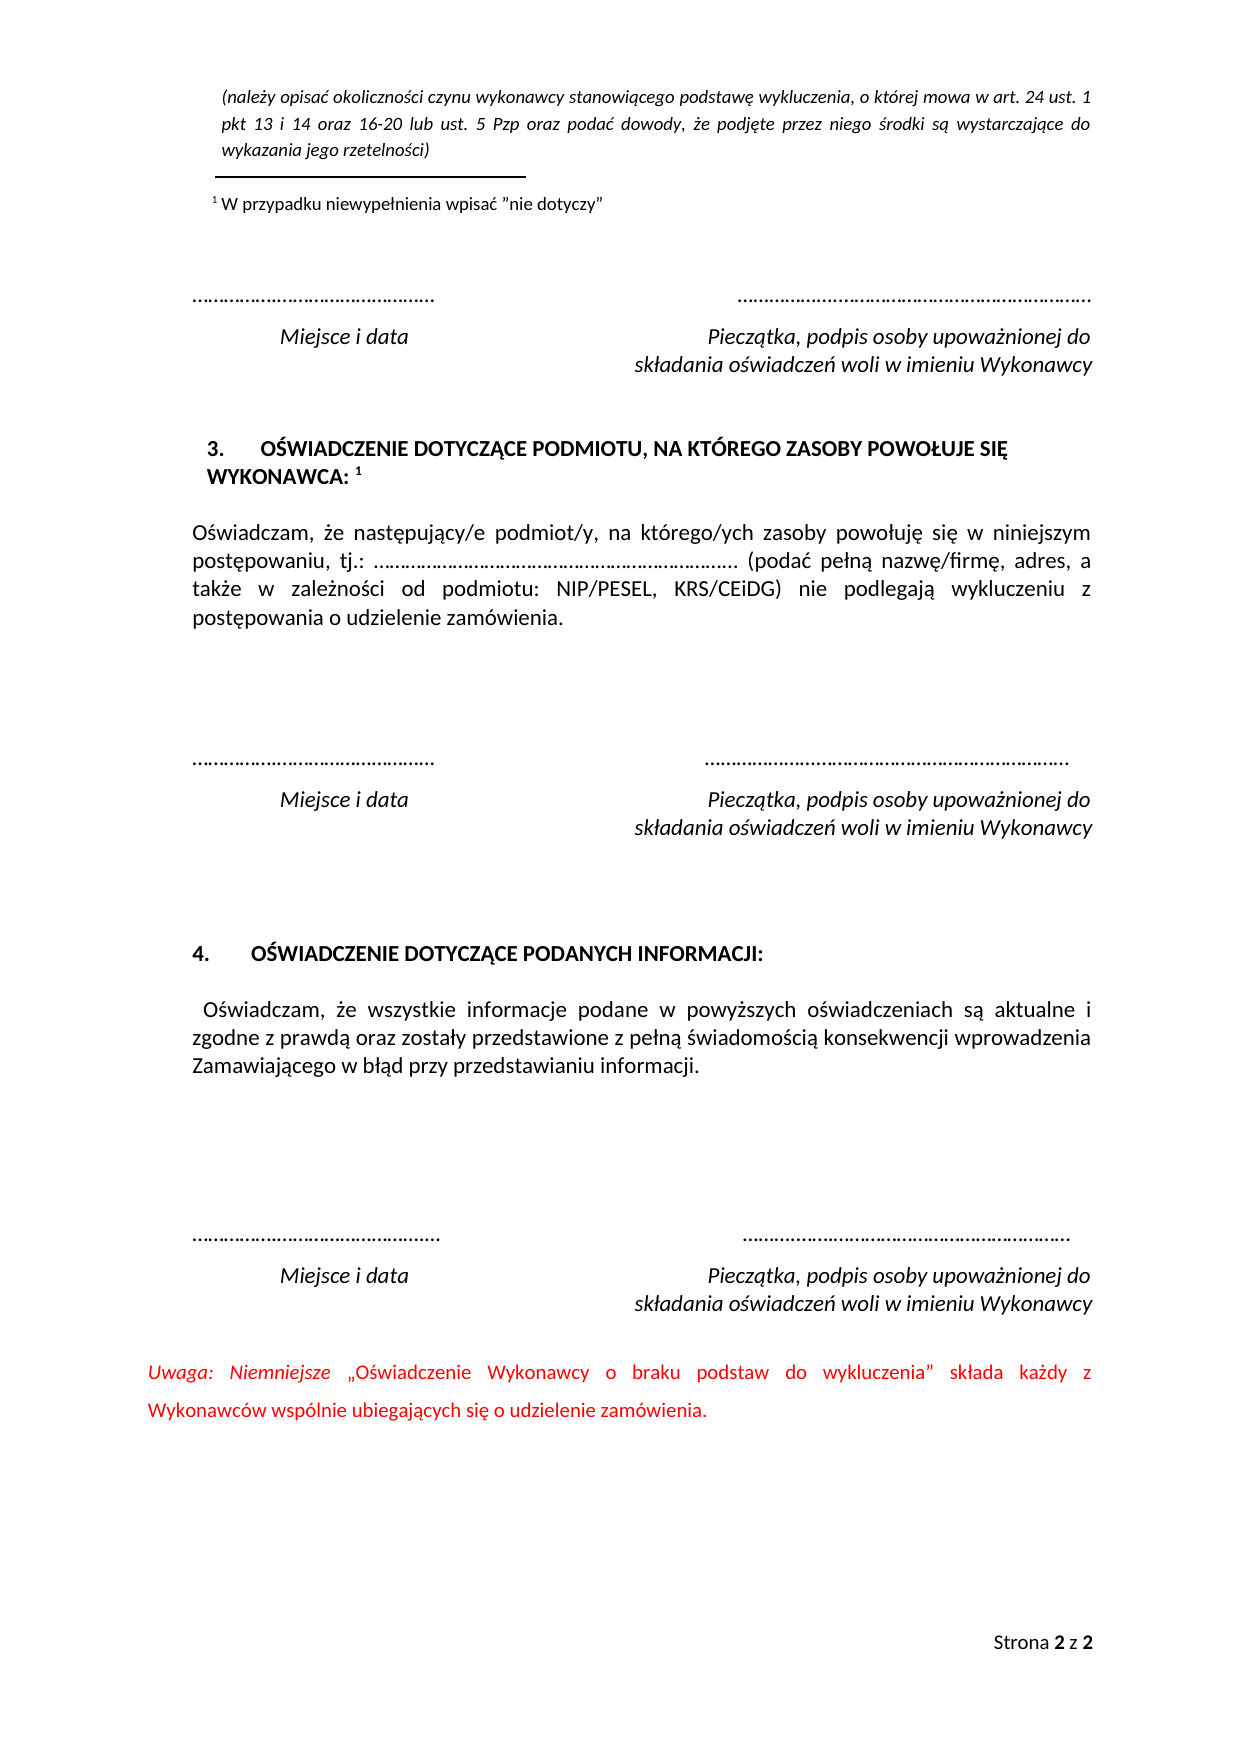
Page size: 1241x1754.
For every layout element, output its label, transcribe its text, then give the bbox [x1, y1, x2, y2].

text Oświadczam, że następujący/e podmiot/y, na którego/ych zasoby powołuję się w niniejszym postępowaniu, tj.: …………………………………………………………... (podać pełną nazwę/firmę, adres, a także w zależności od podmiotu: NIP/PESEL, KRS/CEiDG) nie podlegają wykluczeniu z postępowania o udzielenie zamówienia. [192, 518, 1093, 631]
text Uwaga: Niemniejsze „Oświadczenie Wykonawcy o braku podstaw do wykluczenia” składa każdy z Wykonawców wspólnie ubiegających się o udzielenie zamówienia. [148, 1359, 1093, 1422]
text 4. OŚWIADCZENIE DOTYCZĄCE PODANYCH INFORMACJI: [192, 939, 1093, 967]
text 3. OŚWIADCZENIE DOTYCZĄCE PODMIOTU, NA KTÓREGO ZASOBY POWOŁUJE SIĘ WYKONAWCA: 1 [207, 434, 1093, 491]
text Miejsce i data Pieczątka, podpis osoby upoważnionej do składania oświadczeń woli w imieniu Wykonawcy [162, 785, 1093, 841]
text Miejsce i data Pieczątka, podpis osoby upoważnionej do składania oświadczeń woli w imieniu Wykonawcy [162, 1261, 1093, 1317]
text …………….………………………… …………………………………………………………… [148, 743, 1093, 771]
text Miejsce i data Pieczątka, podpis osoby upoważnionej do składania oświadczeń woli w imieniu Wykonawcy [162, 322, 1093, 378]
text …………….……………………….… ……….…….……………………………………… [148, 1219, 1093, 1247]
text (należy opisać okoliczności czynu wykonawcy stanowiącego podstawę wykluczenia, o której mowa w art. 24 ust. 1 pkt 13 i 14 oraz 16-20 lub ust. 5 Pzp oraz podać dowody, że podjęte przez niego środki są wystarczające do wykazania jego rzetelności) [221, 86, 1093, 161]
text Oświadczam, że wszystkie informacje podane w powyższych oświadczeniach są aktualne i zgodne z prawdą oraz zostały przedstawione z pełną świadomością konsekwencji wprowadzenia Zamawiającego w błąd przy przedstawianiu informacji. [192, 995, 1093, 1079]
text 1 W przypadku niewypełnienia wpisać ”nie dotyczy” [192, 193, 1093, 216]
text …………….………………………… ……………….………………………………………… [148, 280, 1093, 308]
